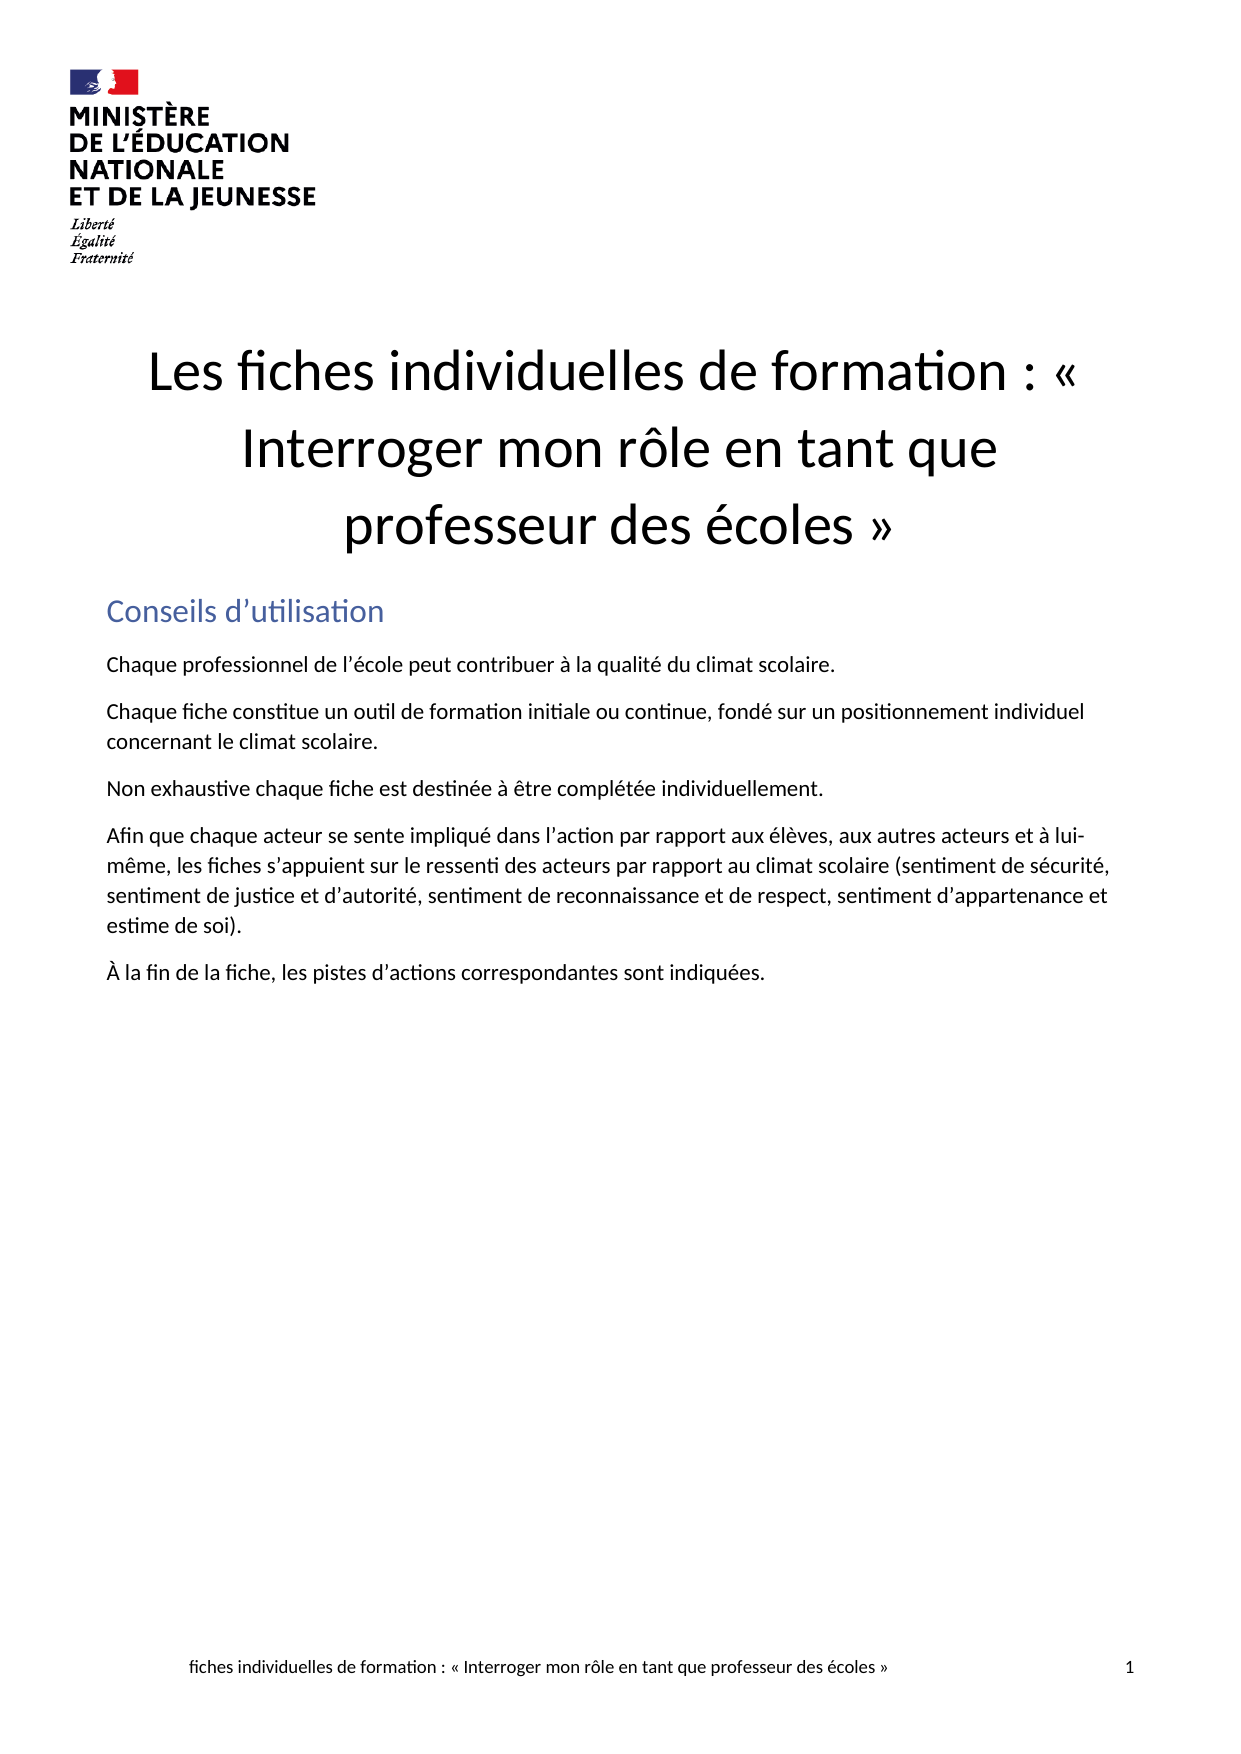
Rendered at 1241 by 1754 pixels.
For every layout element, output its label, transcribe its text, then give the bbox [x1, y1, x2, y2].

text Afin que chaque acteur se sente impliqué dans l’action par rapport aux élèves, aux autres acteurs et à lui-même, les fiches s’appuient sur le ressenti des acteurs par rapport au climat scolaire (sentiment de sécurité, sentiment de justice et d’autorité, sentiment de reconnaissance et de respect, sentiment d’appartenance et estime de soi). [106, 821, 1134, 940]
picture [0, 0, 1241, 329]
text À la fin de la fiche, les pistes d’actions correspondantes sont indiquées. [106, 958, 1134, 987]
text Chaque professionnel de l’école peut contribuer à la qualité du climat scolaire. [106, 650, 1134, 678]
text Chaque fiche constitue un outil de formation initiale ou continue, fondé sur un positionnement individuel concernant le climat scolaire. [106, 697, 1134, 755]
text Non exhaustive chaque fiche est destinée à être complétée individuellement. [106, 774, 1134, 802]
text Les fiches individuelles de formation : « Interroger mon rôle en tant que professeur des écoles » [106, 118, 1134, 559]
subtitle Conseils d’utilisation [106, 589, 1134, 630]
